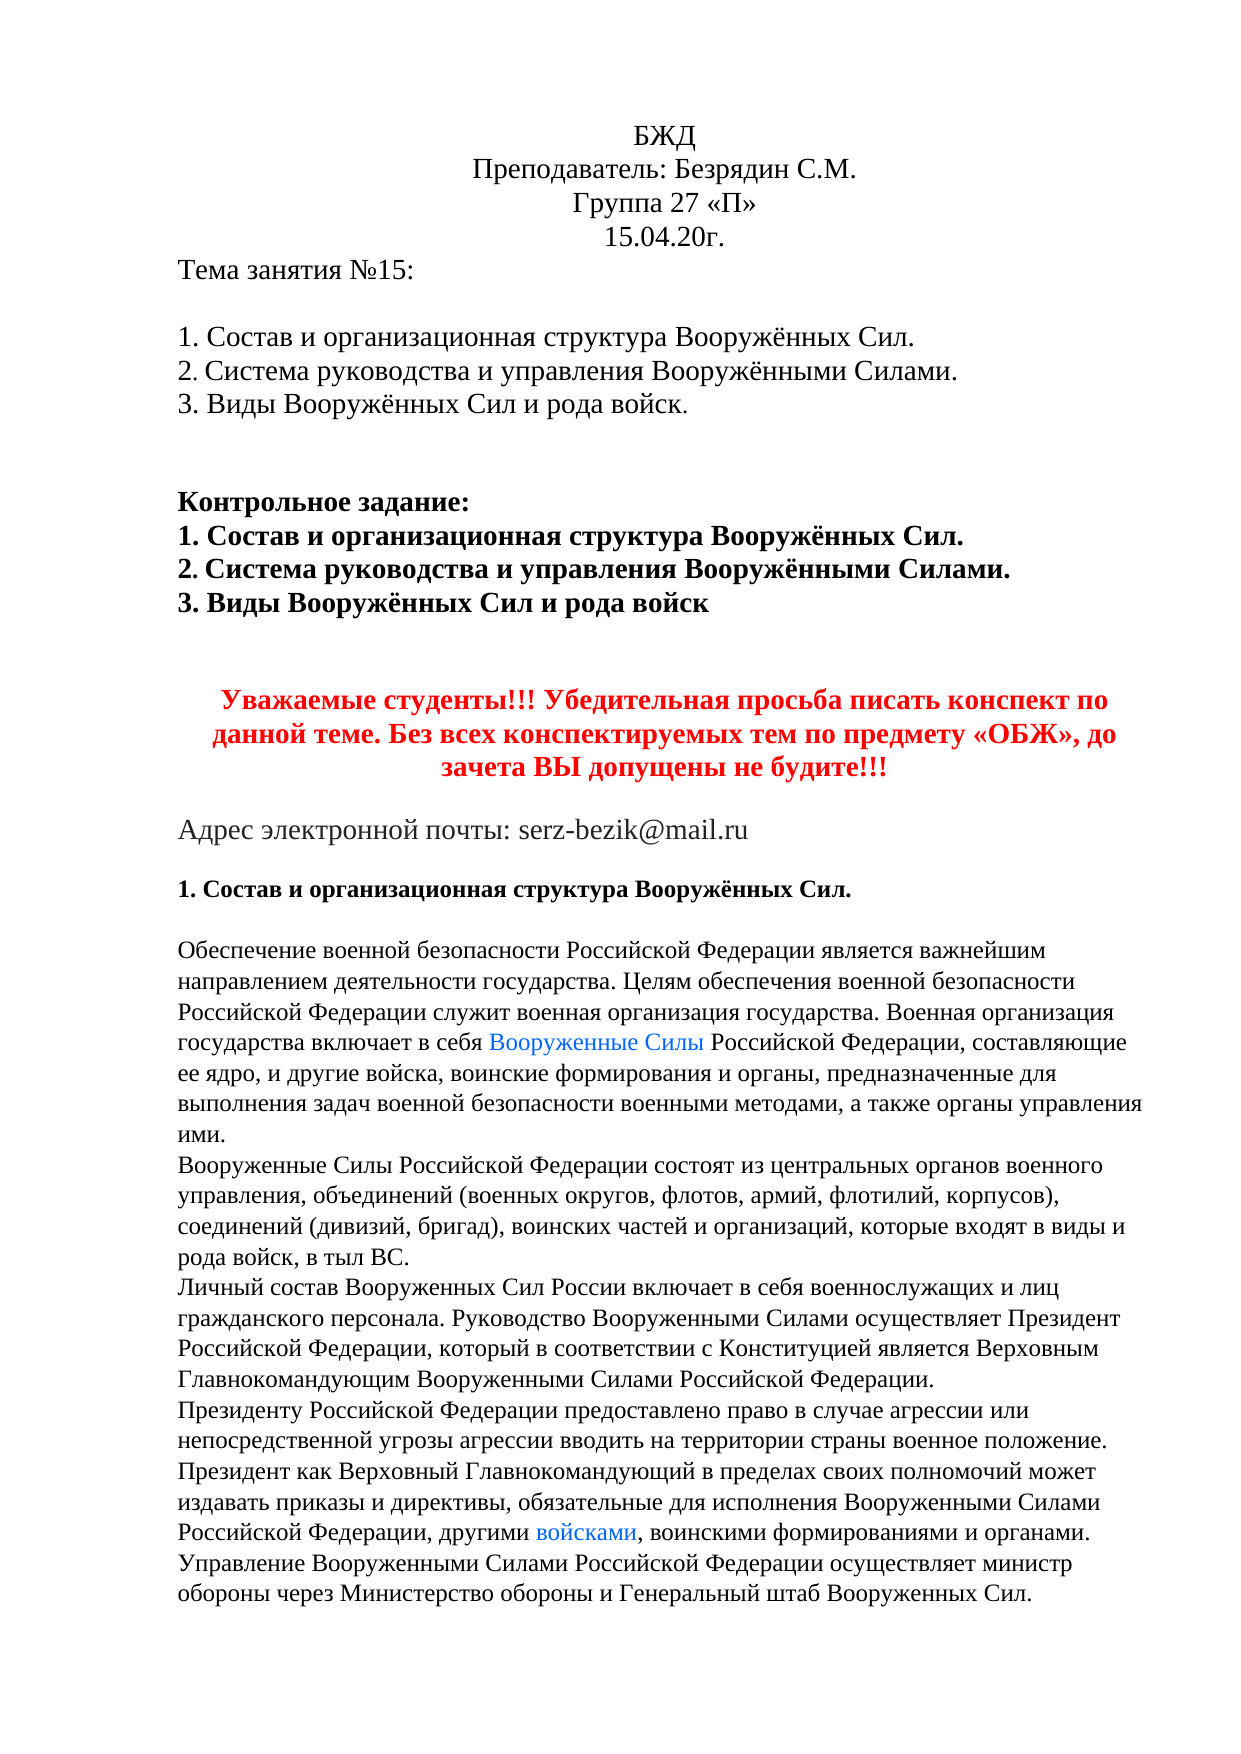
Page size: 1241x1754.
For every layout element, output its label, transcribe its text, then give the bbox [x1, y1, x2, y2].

text 1. Состав и организационная структура Вооружённых Сил. [177, 518, 1152, 551]
text Управление Вооруженными Силами Российской Федерации осуществляет министр обороны через Министерство обороны и Генеральный штаб Вооруженных Сил. [177, 1546, 1152, 1607]
text Контрольное задание: [177, 484, 1152, 518]
text Преподаватель: Безрядин С.М. [177, 152, 1152, 185]
text БЖД [177, 118, 1152, 152]
text 2. Система руководства и управления Вооружёнными Силами. [177, 551, 1152, 585]
text 3. Виды Вооружённых Сил и рода войск [177, 585, 1152, 618]
text Личный состав Вооруженных Сил России включает в себя военнослужащих и лиц гражданского персонала. Руководство Вооруженными Силами осуществляет Президент Российской Федерации, который в соответствии с Конституцией является Верховным Главнокомандующим Вооруженными Силами Российской Федерации. [177, 1270, 1152, 1393]
text Вооруженные Силы Российской Федерации состоят из центральных органов военного управления, объединений (военных округов, флотов, армий, флотилий, корпусов), соединений (дивизий, бригад), воинских частей и организаций, которые входят в виды и рода войск, в тыл ВС. [177, 1148, 1152, 1270]
text Президенту Российской Федерации предоставлено право в случае агрессии или непосредственной угрозы агрессии вводить на территории страны военное положение. Президент как Верховный Главнокомандующий в пределах своих полномочий может издавать приказы и директивы, обязательные для исполнения Вооруженными Силами Российской Федерации, другими войсками, воинскими формированиями и органами. [177, 1393, 1152, 1546]
text Уважаемые студенты!!! Убедительная просьба писать конспект по данной теме. Без всех конспектируемых тем по предмету «ОБЖ», до зачета ВЫ допущены не будите!!! [177, 682, 1152, 783]
text Группа 27 «П» [177, 185, 1152, 219]
text 3. Виды Вооружённых Сил и рода войск. [177, 386, 1152, 420]
text 1. Состав и организационная структура Вооружённых Сил. [177, 319, 1152, 353]
text 15.04.20г. [177, 219, 1152, 252]
text Тема занятия №15: [177, 252, 1152, 286]
text Обеспечение военной безопасности Российской Федерации является важнейшим направлением деятельности государства. Целям обеспечения военной безопасности Российской Федерации служит военная организация государства. Военная организация государства включает в себя Вооруженные Силы Российской Федерации, составляющие ее ядро, и другие войска, воинские формирования и органы, предназначенные для выполнения задач военной безопасности военными методами, а также органы управления ими. [177, 933, 1152, 1148]
text 2. Система руководства и управления Вооружёнными Силами. [177, 353, 1152, 386]
text Адрес электронной почты: serz-bezik@mail.ru [177, 783, 1152, 845]
text 1. Состав и организационная структура Вооружённых Сил. [177, 874, 1152, 903]
